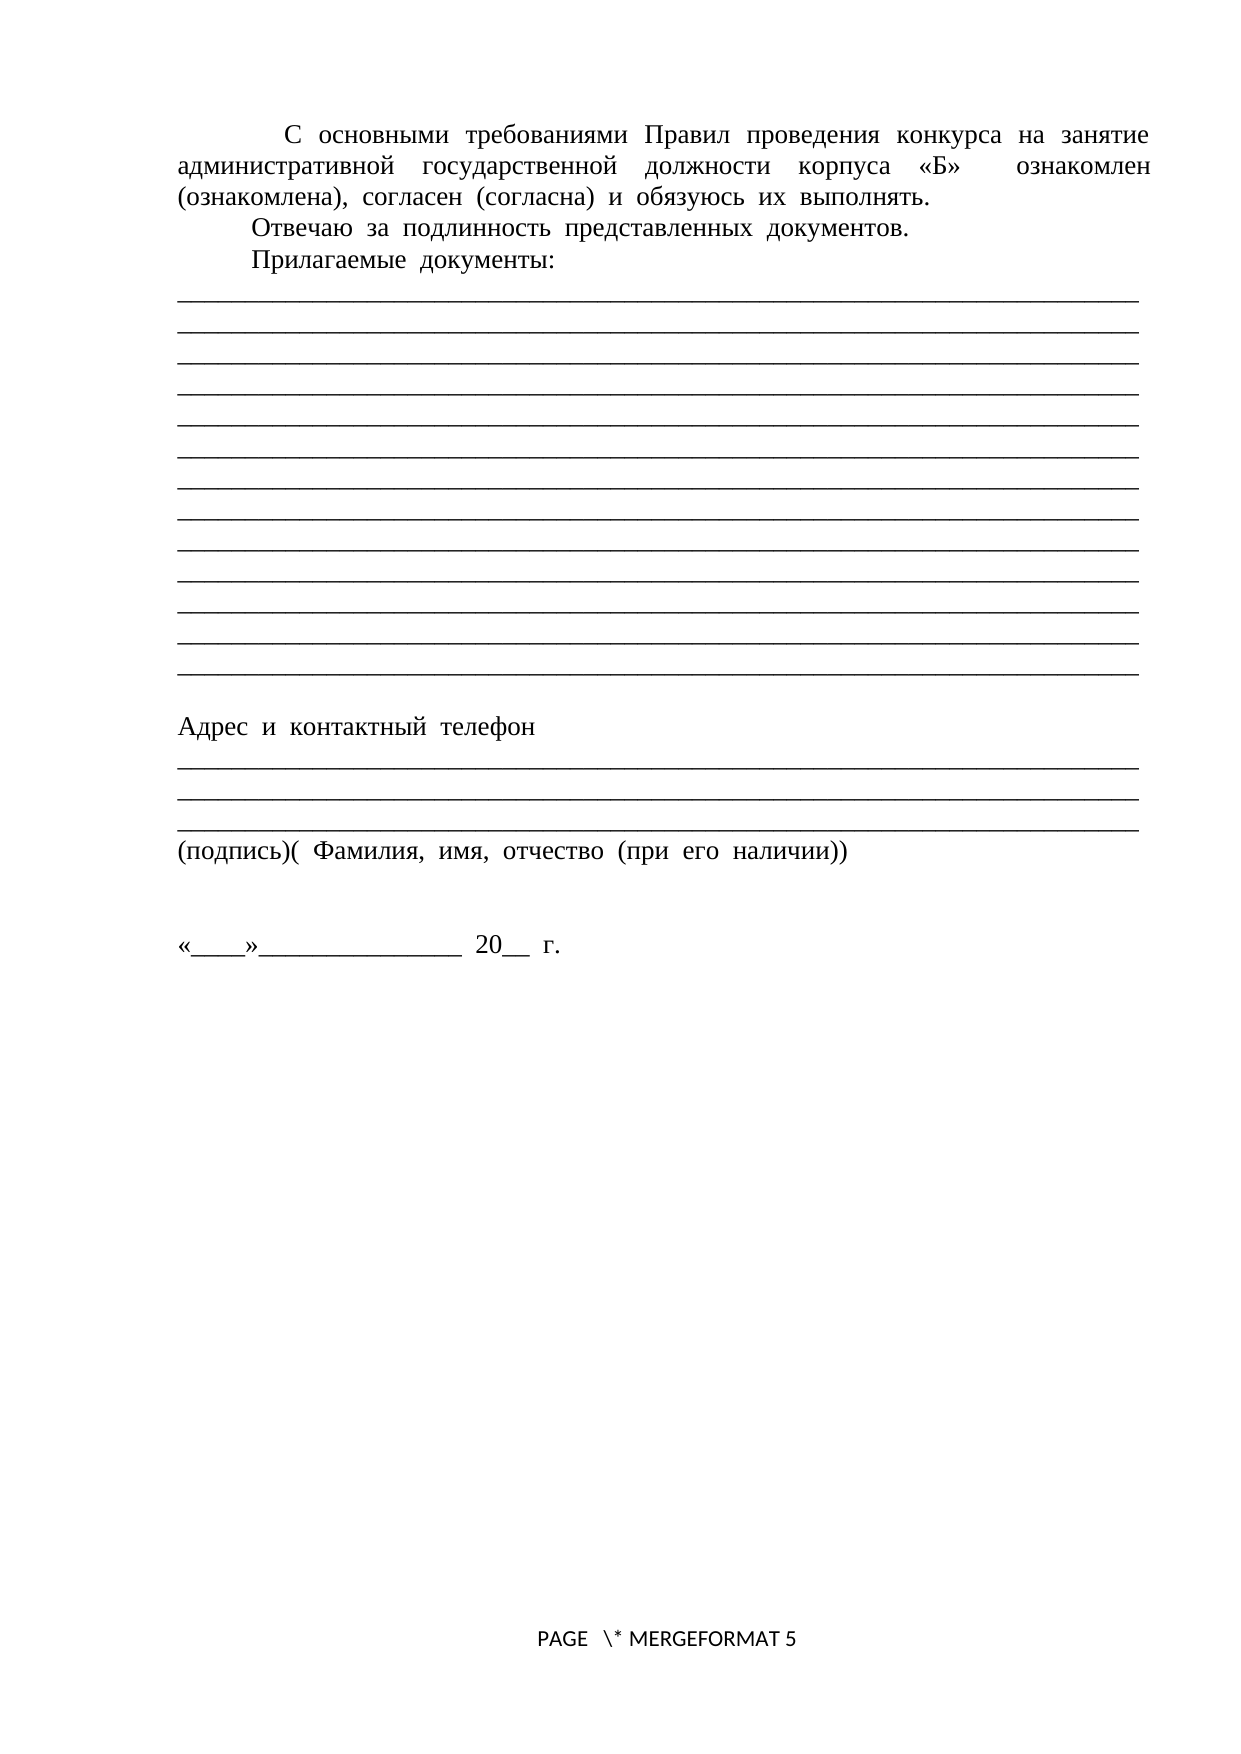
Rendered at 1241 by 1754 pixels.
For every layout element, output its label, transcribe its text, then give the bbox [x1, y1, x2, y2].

text С основными требованиями Правил проведения конкурса на занятие административной государственной должности корпуса «Б» ознакомлен (ознакомлена), согласен (согласна) и обязуюсь их выполнять. [177, 118, 1152, 212]
text ______________________________________________________________________________________________________________________________________________ [177, 274, 1152, 336]
text _______________________________________________________________________ [177, 741, 1152, 772]
text (подпись)( Фамилия, имя, отчество (при его наличии)) [177, 834, 1152, 866]
text _______________________________________________________________________ [177, 336, 1152, 367]
text ______________________________________________________________________________________________________________________________________________ [177, 772, 1152, 834]
text _______________________________________________________________________________________________________________________________________________________________________________________________________________________________________________________________________________________________________________________________________________________________________________________________________________________________________________________________________________________________________________________________________________________________________________________________________________________________________________________________ [177, 398, 1152, 679]
text Адрес и контактный телефон [177, 710, 1152, 741]
text Прилагаемые документы: [177, 243, 1152, 274]
text «____»_______________ 20__ г. [177, 928, 1152, 959]
text _______________________________________________________________________ [177, 367, 1152, 398]
text Отвечаю за подлинность представленных документов. [177, 212, 1152, 243]
